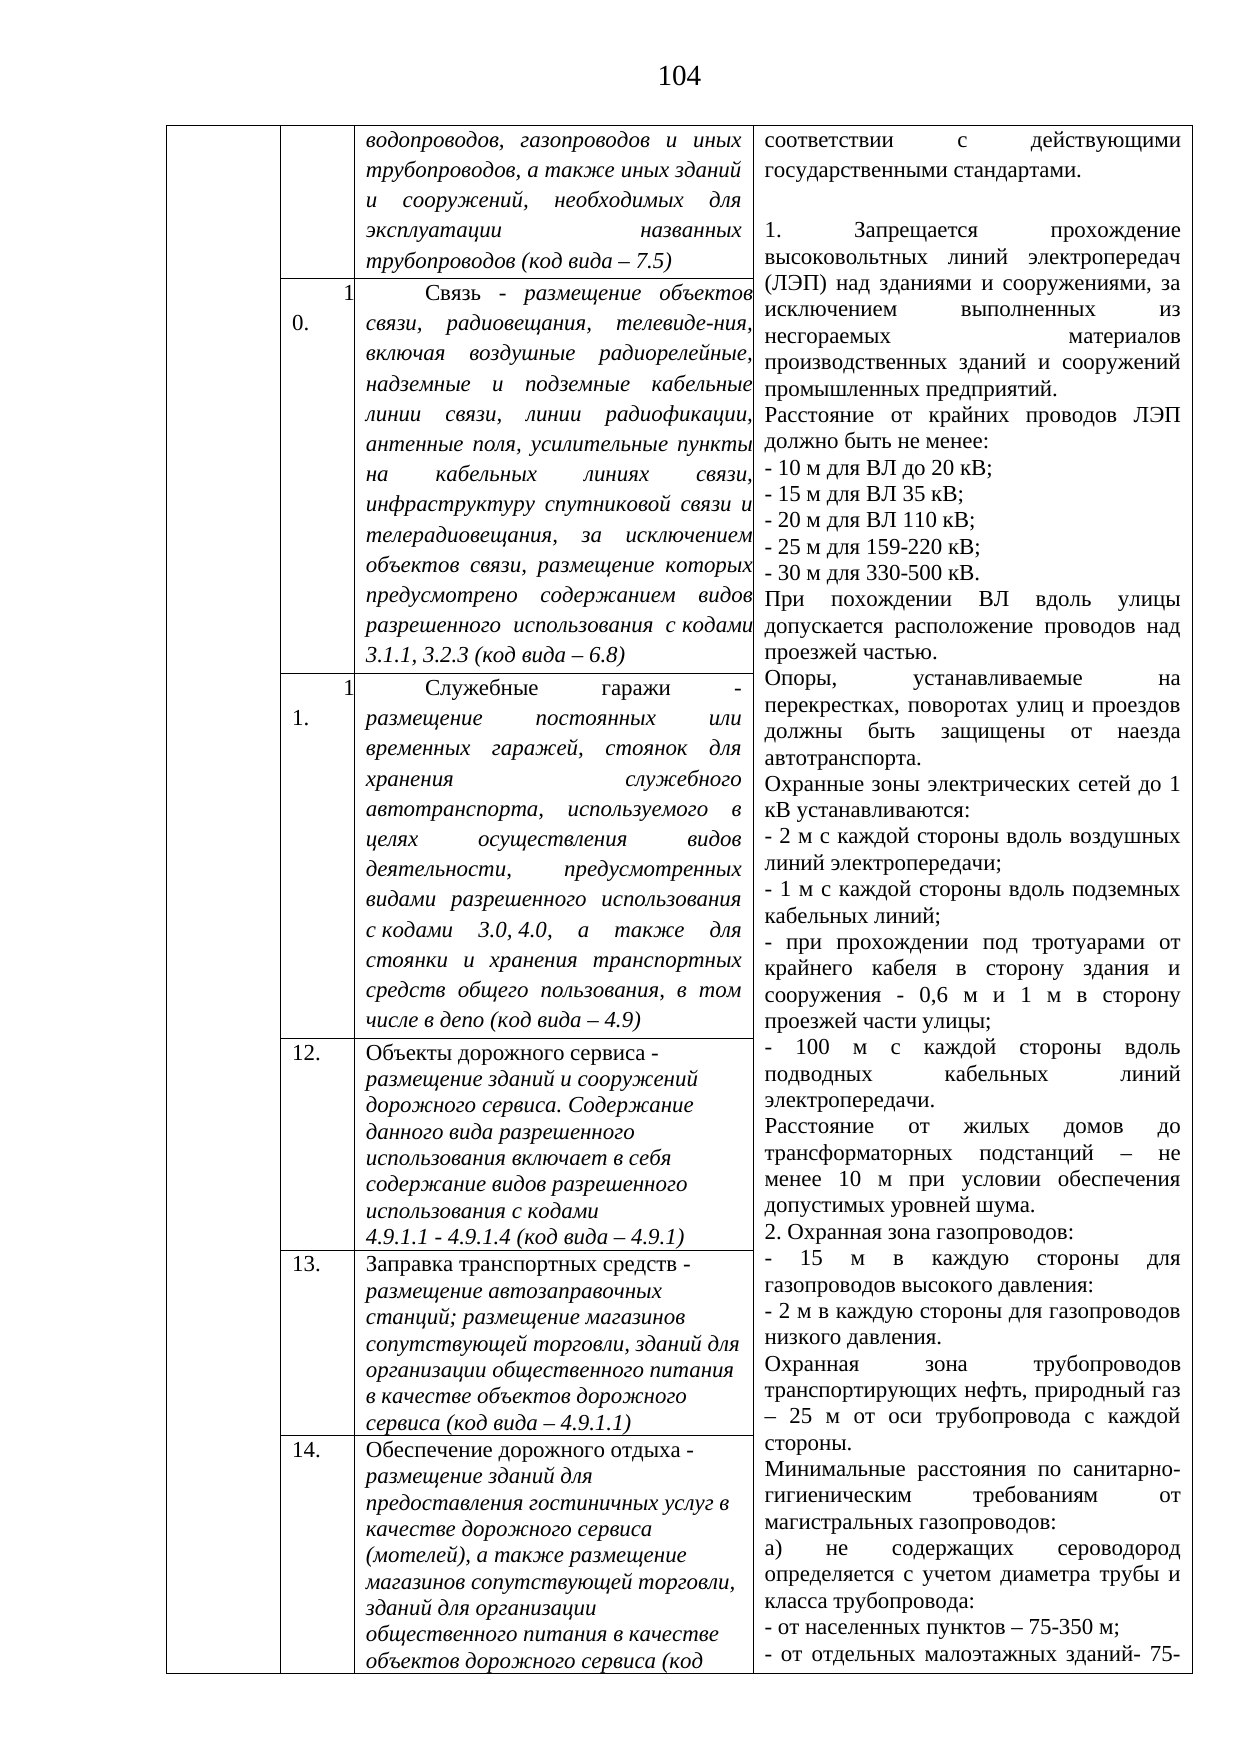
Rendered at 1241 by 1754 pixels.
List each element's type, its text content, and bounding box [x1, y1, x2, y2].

table_cell 10. [281, 279, 354, 673]
table_cell Объекты дорожного сервиса - размещение зданий и сооружений дорожного сервиса. Содержание данного вида разрешенного использования включает в себя содержание видов разрешенного использования с кодами 4.9.1.1 - 4.9.1.4 (код вида – 4.9.1) [355, 1039, 753, 1249]
table_cell 9. [281, 126, 354, 278]
table_cell 14. [281, 1436, 354, 1673]
table_cell Заправка транспортных средств - размещение автозаправочных станций; размещение магазинов сопутствующей торговли, зданий для организации общественного питания в качестве объектов дорожного сервиса (код вида – 4.9.1.1) [355, 1251, 753, 1435]
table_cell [355, 126, 753, 278]
table_cell 11. [281, 674, 354, 1038]
table_cell 12. [281, 1039, 354, 1249]
table_cell Связь - размещение объектов связи, радиовещания, телевиде-ния, включая воздушные радиорелейные, надземные и подземные кабельные линии связи, линии радиофикации, антенные поля, усилительные пункты на кабельных линиях связи, инфраструктуру спутниковой связи и телерадиовещания, за исключением объектов связи, размещение которых предусмотрено содержанием видов разрешенного использования с кодами 3.1.1, 3.2.3 (код вида – 6.8) [355, 279, 753, 673]
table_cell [355, 1436, 753, 1673]
table_cell Служебные гаражи - размещение постоянных или временных гаражей, стоянок для хранения служебного автотранспорта, используемого в целях осуществления видов деятельности, предусмотренных видами разрешенного использования с кодами 3.0, 4.0, а также для стоянки и хранения транспортных средств общего пользования, в том числе в депо (код вида – 4.9) [355, 674, 753, 1038]
table_cell 13. [281, 1251, 354, 1435]
